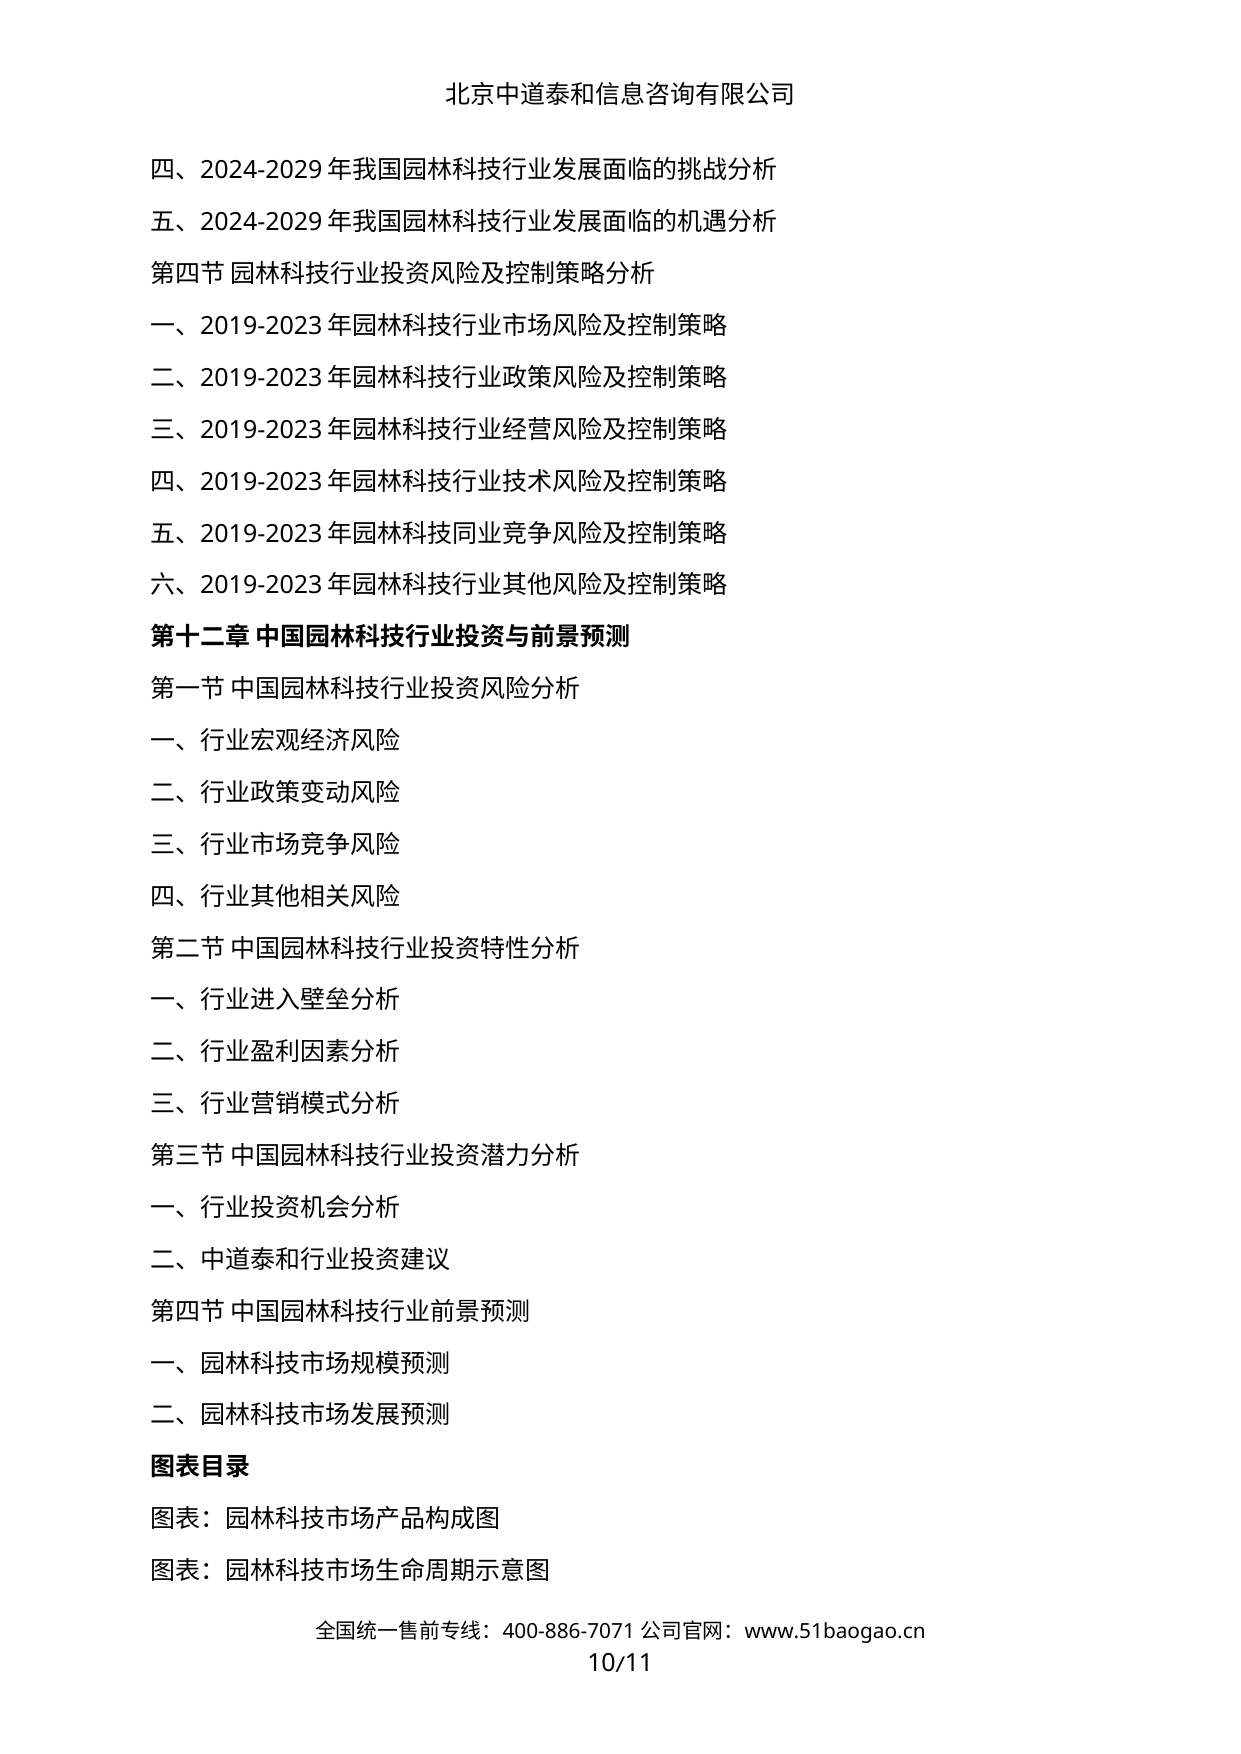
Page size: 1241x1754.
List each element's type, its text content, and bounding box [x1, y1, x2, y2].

text 四、行业其他相关风险 [150, 876, 1090, 912]
text 图表目录 [150, 1447, 1090, 1483]
text 第四节 园林科技行业投资风险及控制策略分析 [150, 254, 1090, 290]
text 一、园林科技市场规模预测 [150, 1343, 1090, 1379]
text 六、2019-2023年园林科技行业其他风险及控制策略 [150, 565, 1090, 601]
text 第四节 中国园林科技行业前景预测 [150, 1291, 1090, 1327]
text 五、2024-2029年我国园林科技行业发展面临的机遇分析 [150, 202, 1090, 238]
text 三、行业营销模式分析 [150, 1084, 1090, 1120]
text 第二节 中国园林科技行业投资特性分析 [150, 928, 1090, 964]
text 五、2019-2023年园林科技同业竞争风险及控制策略 [150, 513, 1090, 549]
text 三、行业市场竞争风险 [150, 824, 1090, 861]
text 二、行业政策变动风险 [150, 772, 1090, 809]
text 一、行业宏观经济风险 [150, 721, 1090, 757]
text 二、行业盈利因素分析 [150, 1032, 1090, 1068]
text 图表：园林科技市场生命周期示意图 [150, 1551, 1090, 1587]
text 第十二章 中国园林科技行业投资与前景预测 [150, 617, 1090, 653]
text 三、2019-2023年园林科技行业经营风险及控制策略 [150, 409, 1090, 446]
text 一、行业进入壁垒分析 [150, 980, 1090, 1016]
text 二、中道泰和行业投资建议 [150, 1239, 1090, 1276]
text 一、行业投资机会分析 [150, 1187, 1090, 1224]
text 一、2019-2023年园林科技行业市场风险及控制策略 [150, 306, 1090, 342]
text 二、2019-2023年园林科技行业政策风险及控制策略 [150, 357, 1090, 394]
text 四、2019-2023年园林科技行业技术风险及控制策略 [150, 461, 1090, 497]
text 第一节 中国园林科技行业投资风险分析 [150, 669, 1090, 705]
text 二、园林科技市场发展预测 [150, 1395, 1090, 1431]
text 第三节 中国园林科技行业投资潜力分析 [150, 1136, 1090, 1172]
text 图表：园林科技市场产品构成图 [150, 1499, 1090, 1535]
text 四、2024-2029年我国园林科技行业发展面临的挑战分析 [150, 150, 1090, 186]
